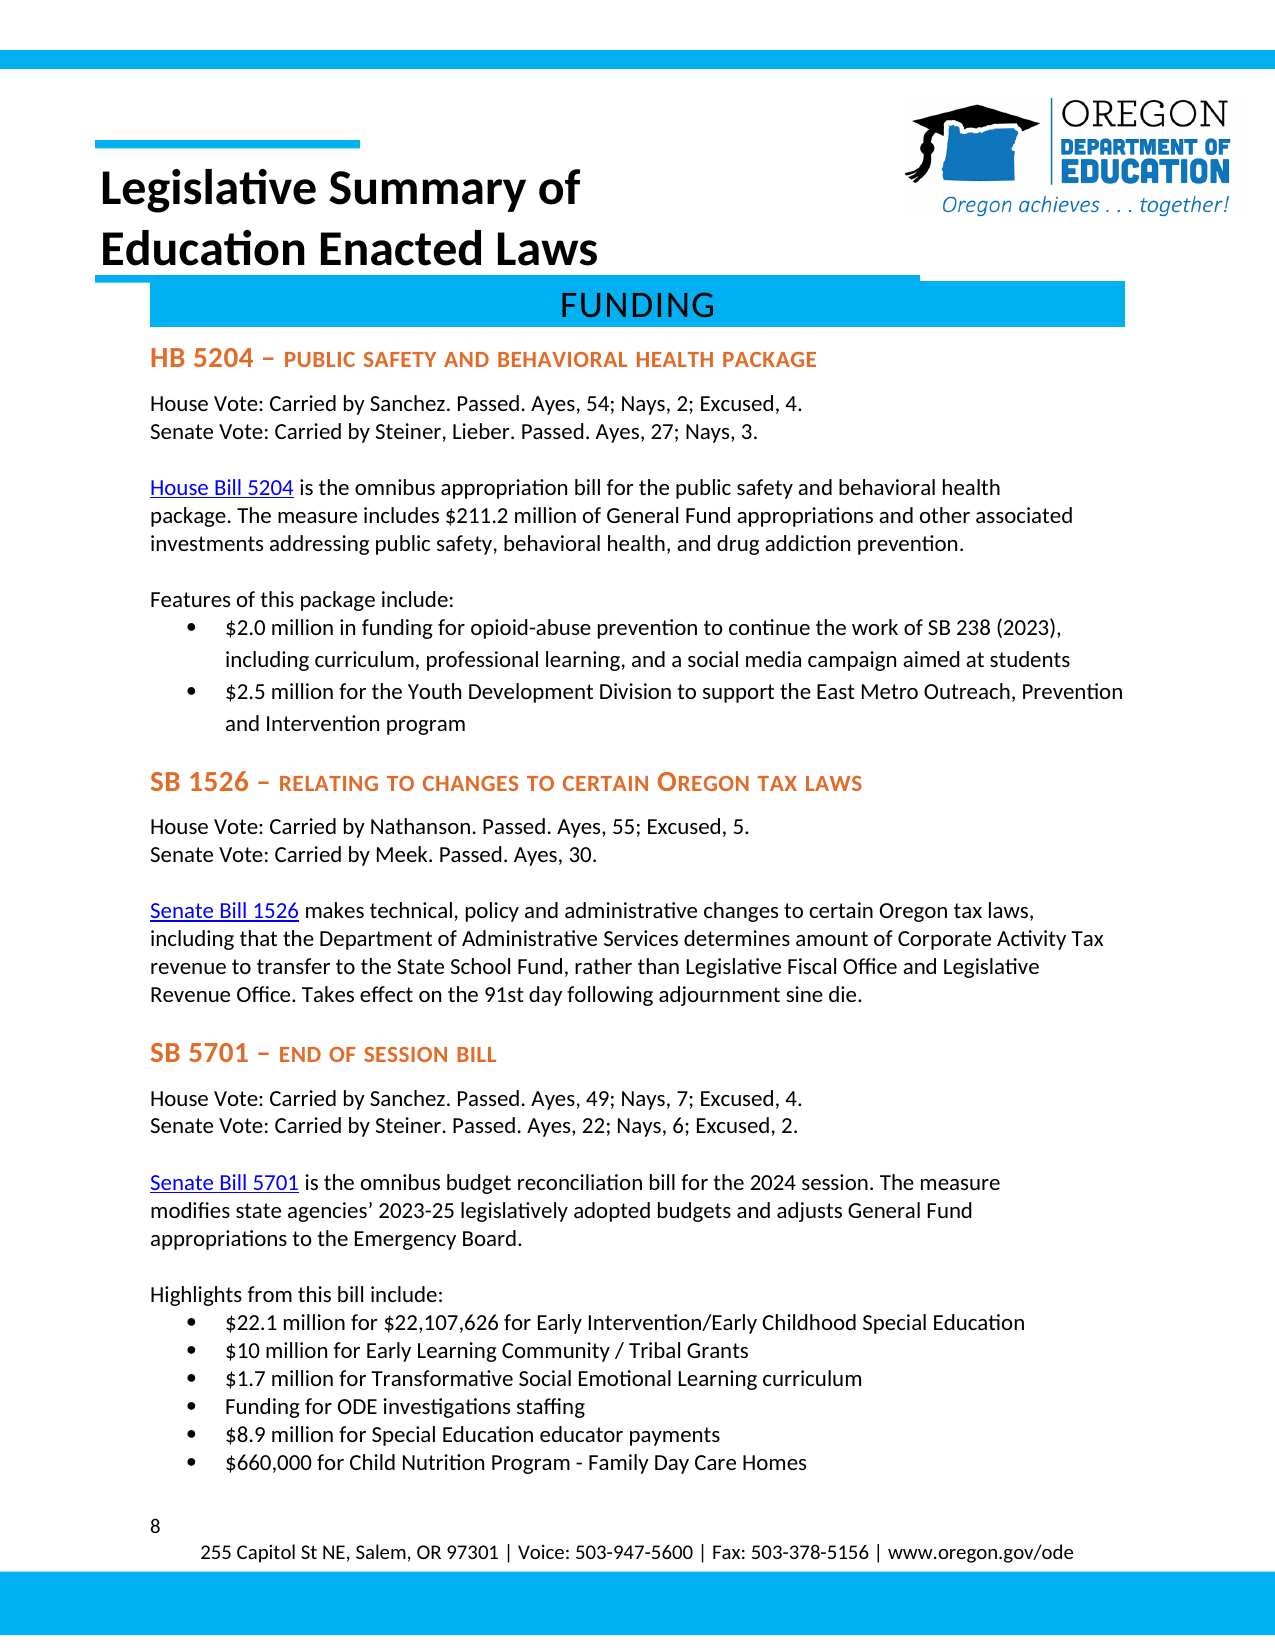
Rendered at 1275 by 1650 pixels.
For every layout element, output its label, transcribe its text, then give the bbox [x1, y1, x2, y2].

text package. The measure includes $211.2 million of General Fund appropriations and other associated investments addressing public safety, behavioral health, and drug addiction prevention. [150, 501, 1125, 557]
subtitle HB 5204 – public safety and behavioral health package [150, 339, 1125, 375]
list $2.0 million in funding for opioid-abuse prevention to continue the work of SB 238 (2023), including curriculum, professional learning, and a social media campaign aimed at students [187, 613, 1125, 673]
text Features of this package include: [150, 585, 1125, 613]
subtitle SB 1526 – relating to changes to certain Oregon tax laws [150, 763, 1125, 798]
text Senate Bill 5701 is the omnibus budget reconciliation bill for the 2024 session. The measure [150, 1168, 1125, 1196]
text House Vote: Carried by Sanchez. Passed. Ayes, 49; Nays, 7; Excused, 4. [150, 1084, 1125, 1112]
text Senate Vote: Carried by Meek. Passed. Ayes, 30. [150, 840, 1125, 868]
text Highlights from this bill include: [150, 1280, 1125, 1308]
list $22.1 million for $22,107,626 for Early Intervention/Early Childhood Special Education [187, 1308, 1125, 1336]
text appropriations to the Emergency Board. [150, 1224, 1125, 1252]
list Funding for ODE investigations staffing [187, 1392, 1125, 1420]
text House Bill 5204 is the omnibus appropriation bill for the public safety and behavioral health [150, 473, 1125, 501]
text House Vote: Carried by Sanchez. Passed. Ayes, 54; Nays, 2; Excused, 4. [150, 389, 1125, 417]
list $10 million for Early Learning Community / Tribal Grants [187, 1336, 1125, 1364]
text Senate Vote: Carried by Steiner. Passed. Ayes, 22; Nays, 6; Excused, 2. [150, 1112, 1125, 1140]
text House Vote: Carried by Nathanson. Passed. Ayes, 55; Excused, 5. [150, 812, 1125, 840]
list $660,000 for Child Nutrition Program - Family Day Care Homes [187, 1448, 1125, 1476]
list $2.5 million for the Youth Development Division to support the East Metro Outreach, Prevention and Intervention program [187, 677, 1125, 738]
list $8.9 million for Special Education educator payments [187, 1420, 1125, 1448]
text Funding [150, 281, 1125, 327]
text Senate Vote: Carried by Steiner, Lieber. Passed. Ayes, 27; Nays, 3. [150, 417, 1125, 445]
picture [904, 96, 1250, 217]
text Senate Bill 1526 makes technical, policy and administrative changes to certain Oregon tax laws, including that the Department of Administrative Services determines amount of Corporate Activity Tax revenue to transfer to the State School Fund, rather than Legislative Fiscal Office and Legislative Revenue Office. Takes effect on the 91st day following adjournment sine die. [150, 896, 1125, 1008]
subtitle SB 5701 – end of session bill [150, 1034, 1125, 1070]
text modifies state agencies’ 2023-25 legislatively adopted budgets and adjusts General Fund [150, 1196, 1125, 1224]
list $1.7 million for Transformative Social Emotional Learning curriculum [187, 1364, 1125, 1392]
